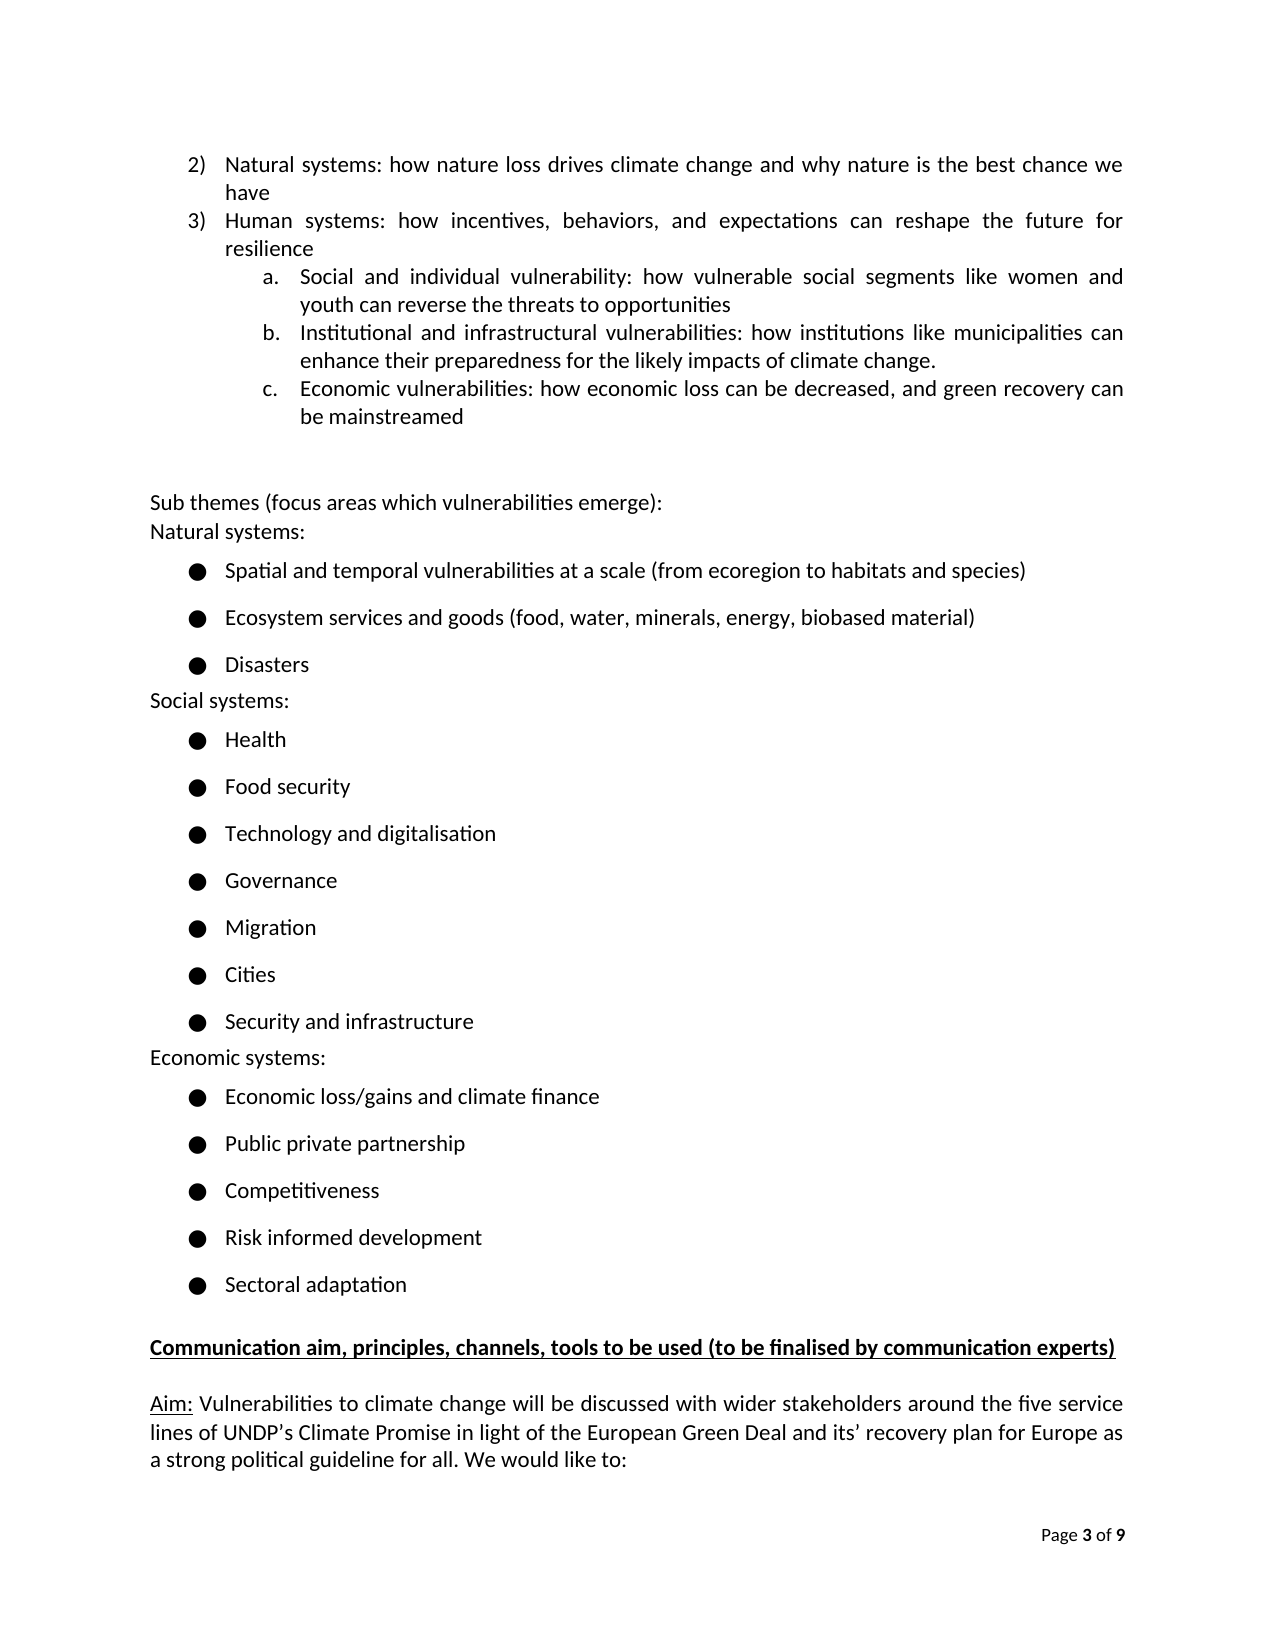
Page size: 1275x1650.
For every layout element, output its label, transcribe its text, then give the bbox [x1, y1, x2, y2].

list Cities [187, 949, 1125, 996]
list Social and individual vulnerability: how vulnerable social segments like women and youth can reverse the threats to opportunities [262, 262, 1125, 318]
list Security and infrastructure [187, 996, 1125, 1043]
list Health [187, 714, 1125, 761]
text Natural systems: [150, 517, 1125, 545]
list Sectoral adaptation [187, 1258, 1125, 1306]
list Institutional and infrastructural vulnerabilities: how institutions like municipalities can enhance their preparedness for the likely impacts of climate change. [262, 318, 1125, 374]
text Communication aim, principles, channels, tools to be used (to be finalised by communication experts) [150, 1333, 1125, 1362]
list Technology and digitalisation [187, 808, 1125, 855]
list Risk informed development [187, 1212, 1125, 1258]
list Migration [187, 902, 1125, 949]
list Disasters [187, 639, 1125, 686]
list Competitiveness [187, 1164, 1125, 1212]
list Spatial and temporal vulnerabilities at a scale (from ecoregion to habitats and species) [187, 545, 1125, 592]
list Economic loss/gains and climate finance [187, 1071, 1125, 1118]
list Economic vulnerabilities: how economic loss can be decreased, and green recovery can be mainstreamed [262, 374, 1125, 430]
list Public private partnership [187, 1118, 1125, 1164]
list Natural systems: how nature loss drives climate change and why nature is the best chance we have [187, 150, 1125, 206]
text Sub themes (focus areas which vulnerabilities emerge): [150, 486, 1125, 517]
list Ecosystem services and goods (food, water, minerals, energy, biobased material) [187, 592, 1125, 639]
list Governance [187, 855, 1125, 902]
text Economic systems: [150, 1043, 1125, 1071]
list Food security [187, 761, 1125, 808]
text Aim: Vulnerabilities to climate change will be discussed with wider stakeholders around the five service lines of UNDP’s Climate Promise in light of the European Green Deal and its’ recovery plan for Europe as a strong political guideline for all. We would like to: [150, 1389, 1125, 1474]
list Human systems: how incentives, behaviors, and expectations can reshape the future for resilience [187, 206, 1125, 262]
text Social systems: [150, 686, 1125, 714]
